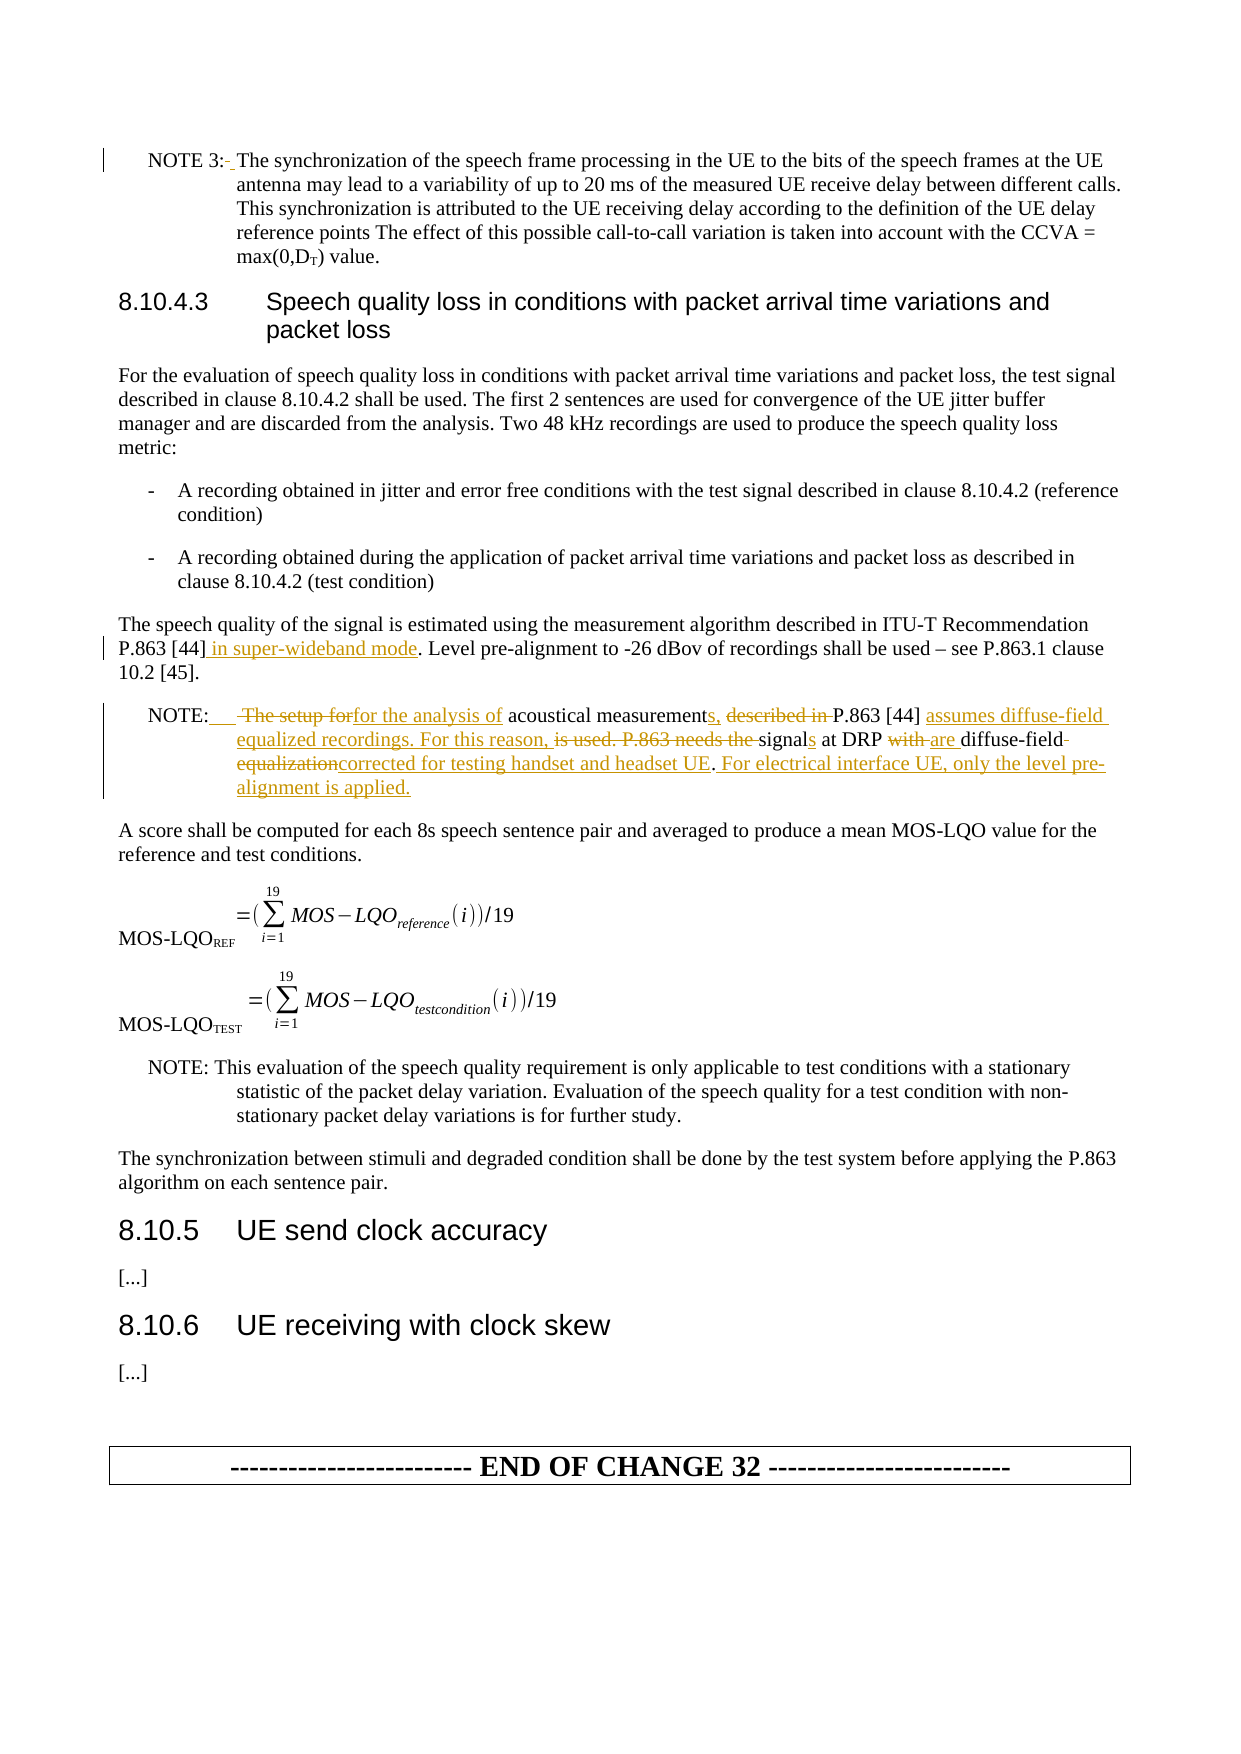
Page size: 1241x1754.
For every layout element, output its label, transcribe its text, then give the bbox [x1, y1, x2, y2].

text A score shall be computed for each 8s speech sentence pair and averaged to produce a mean MOS-LQO value for the reference and test conditions. [118, 818, 1122, 866]
subtitle 8.10.4.3 Speech quality loss in conditions with packet arrival time variations and packet loss [118, 287, 1122, 344]
text NOTE: This evaluation of the speech quality requirement is only applicable to test conditions with a stationary statistic of the packet delay variation. Evaluation of the speech quality for a test condition with non-stationary packet delay variations is for further study. [148, 1055, 1122, 1127]
text - A recording obtained during the application of packet arrival time variations and packet loss as described in clause 8.10.4.2 (test condition) [148, 545, 1122, 593]
text MOS-LQOTEST [118, 969, 1122, 1036]
text The synchronization between stimuli and degraded condition shall be done by the test system before applying the P.863 algorithm on each sentence pair. [118, 1146, 1122, 1194]
text NOTE: acoustical measurement P.863 [44] signal at DRP diffuse-field. [148, 703, 1122, 799]
text - A recording obtained in jitter and error free conditions with the test signal described in clause 8.10.4.2 (reference condition) [148, 478, 1122, 526]
text For the evaluation of speech quality loss in conditions with packet arrival time variations and packet loss, the test signal described in clause 8.10.4.2 shall be used. The first 2 sentences are used for convergence of the UE jitter buffer manager and are discarded from the analysis. Two 48 kHz recordings are used to produce the speech quality loss metric: [118, 363, 1122, 459]
subtitle 8.10.6 UE receiving with clock skew [118, 1308, 1122, 1341]
text NOTE 3:The synchronization of the speech frame processing in the UE to the bits of the speech frames at the UE antenna may lead to a variability of up to 20 ms of the measured UE receive delay between different calls. This synchronization is attributed to the UE receiving delay according to the definition of the UE delay reference points The effect of this possible call-to-call variation is taken into account with the CCVA = max(0,DT) value. [148, 148, 1122, 268]
subtitle 8.10.5 UE send clock accuracy [118, 1212, 1122, 1246]
text [...] [118, 1360, 1122, 1384]
text MOS-LQOREF [118, 884, 1122, 950]
list ------------------------- END OF CHANGE 32 ------------------------- [110, 1447, 1130, 1484]
text [...] [118, 1265, 1122, 1289]
text The speech quality of the signal is estimated using the measurement algorithm described in ITU-T Recommendation P.863 [44]. Level pre-alignment to -26 dBov of recordings shall be used – see P.863.1 clause 10.2 [45]. [118, 612, 1122, 684]
